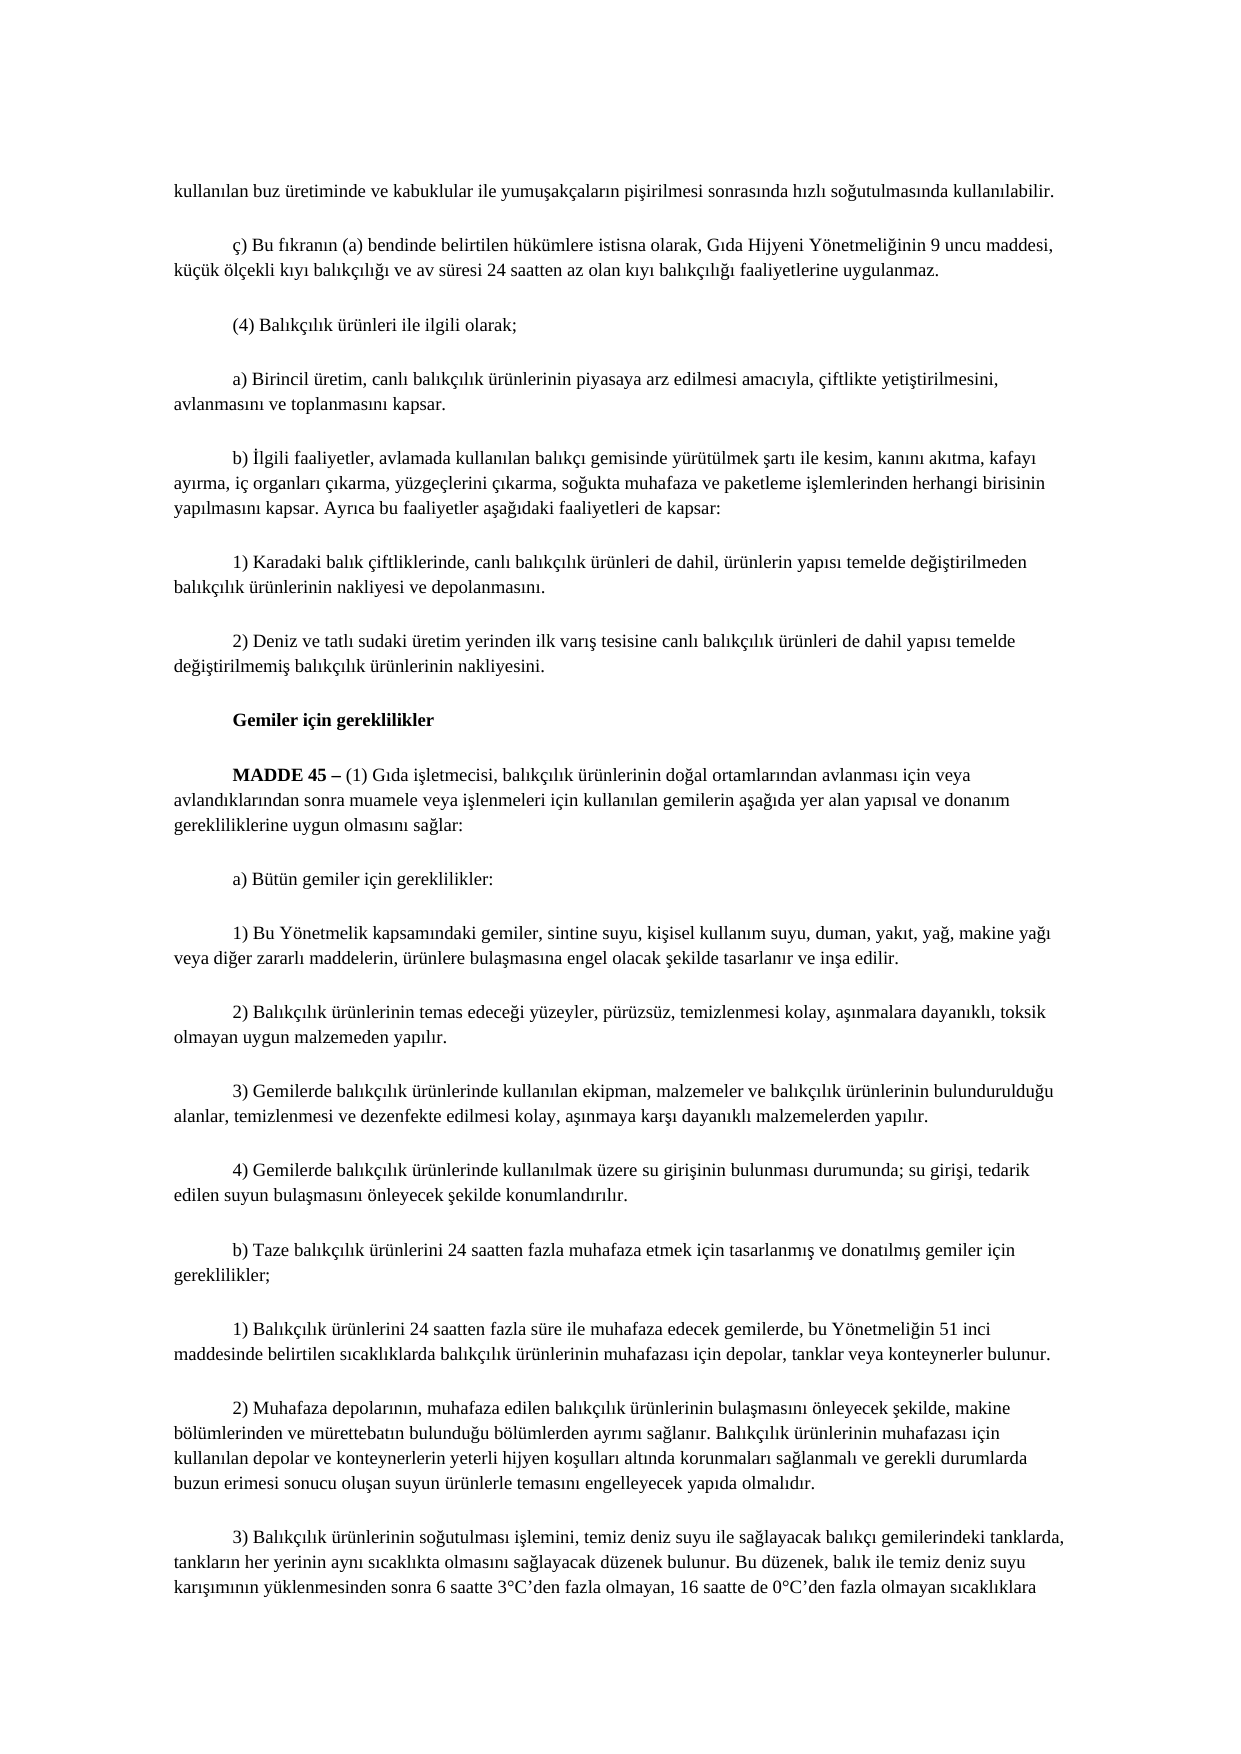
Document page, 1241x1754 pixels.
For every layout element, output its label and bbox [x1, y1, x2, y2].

table_header [146, 148, 1094, 1598]
